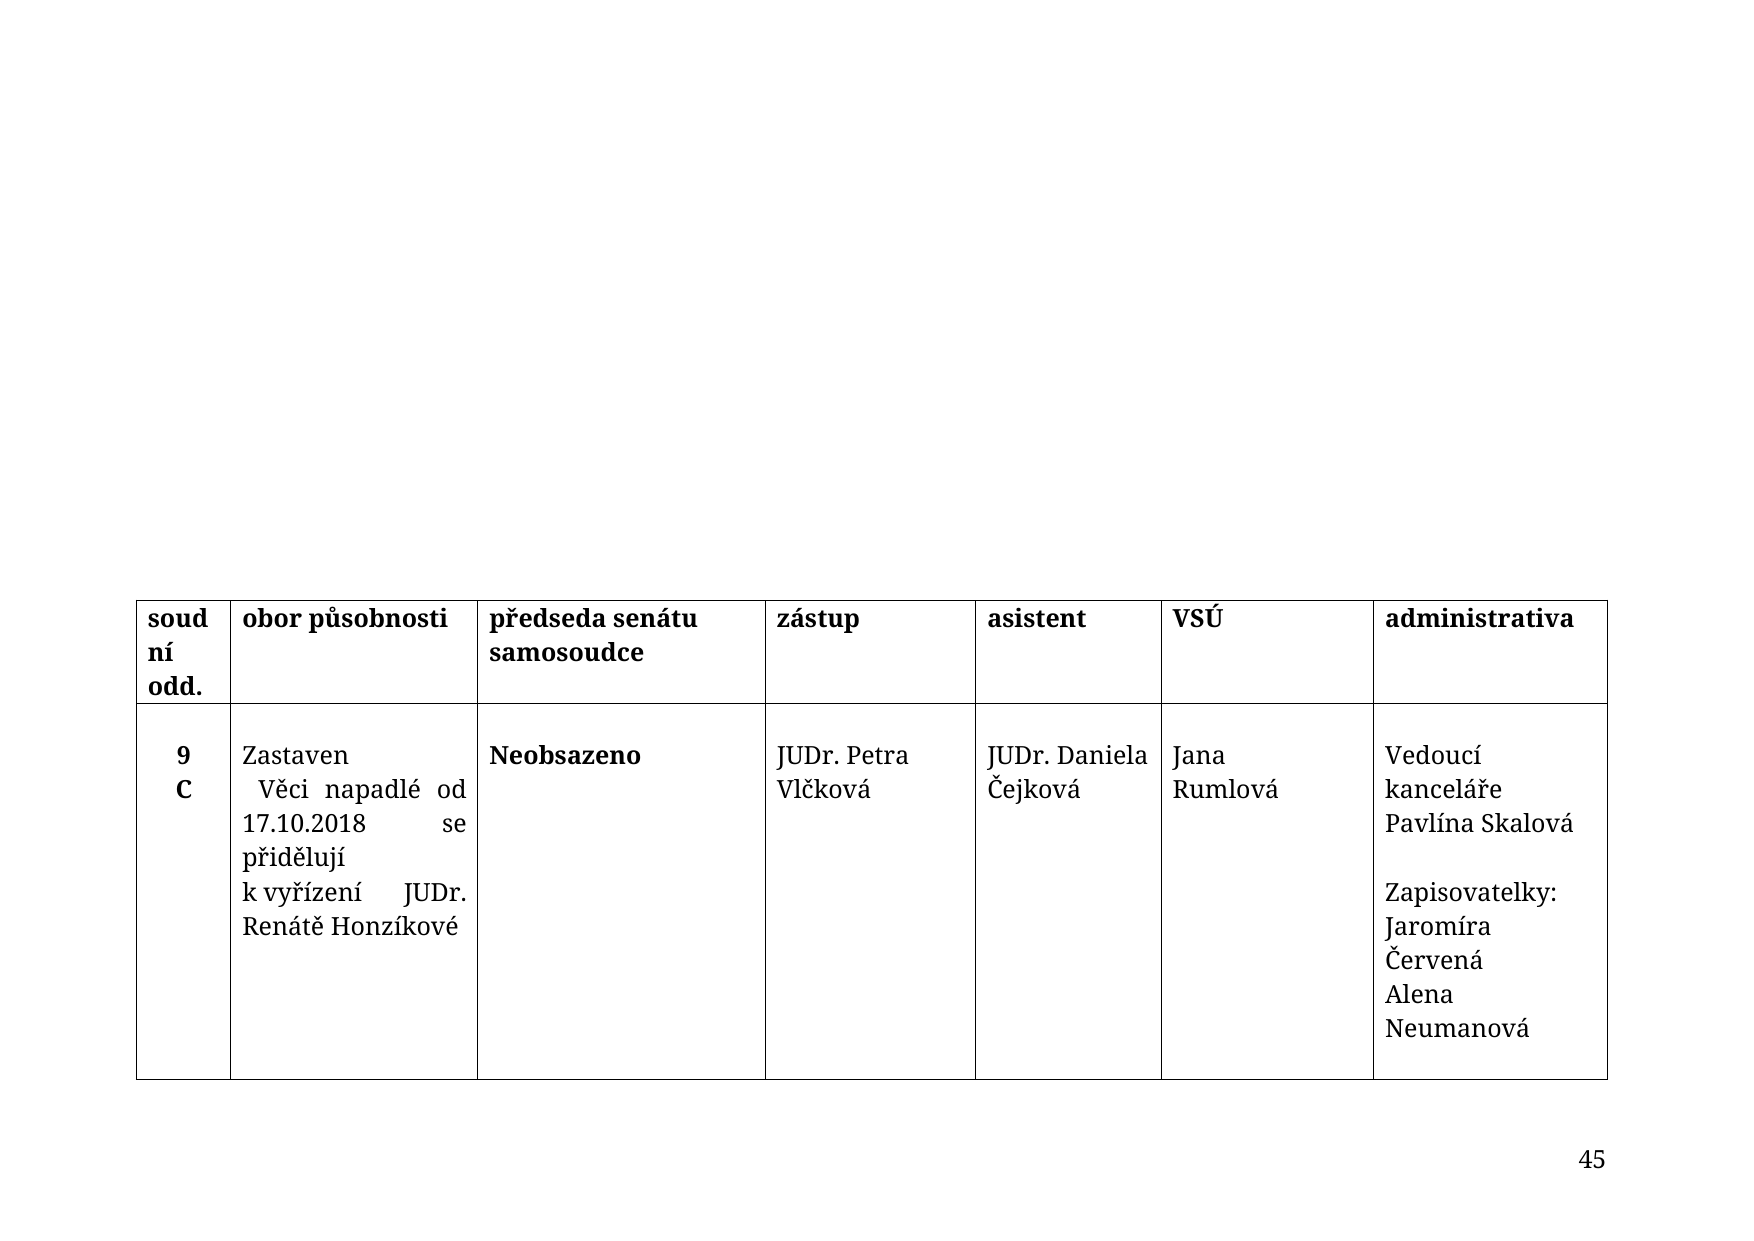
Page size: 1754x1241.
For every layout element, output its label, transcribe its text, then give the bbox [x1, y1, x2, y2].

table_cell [231, 704, 477, 1078]
table_header VSÚ [1162, 601, 1373, 703]
table_cell Jana Rumlová [1162, 704, 1373, 1078]
table_header asistent [976, 601, 1161, 703]
table_cell JUDr. Petra Vlčková [766, 704, 975, 1078]
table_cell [976, 704, 1161, 1078]
table_header předseda senátu samosoudce [478, 601, 765, 703]
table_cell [1374, 704, 1607, 1078]
table_cell 9 C [137, 704, 230, 1078]
table_header zástup [766, 601, 975, 703]
table_header soudní odd. [137, 601, 230, 703]
table_header administrativa [1374, 601, 1607, 703]
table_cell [478, 704, 765, 1078]
table_header obor působnosti [231, 601, 477, 703]
